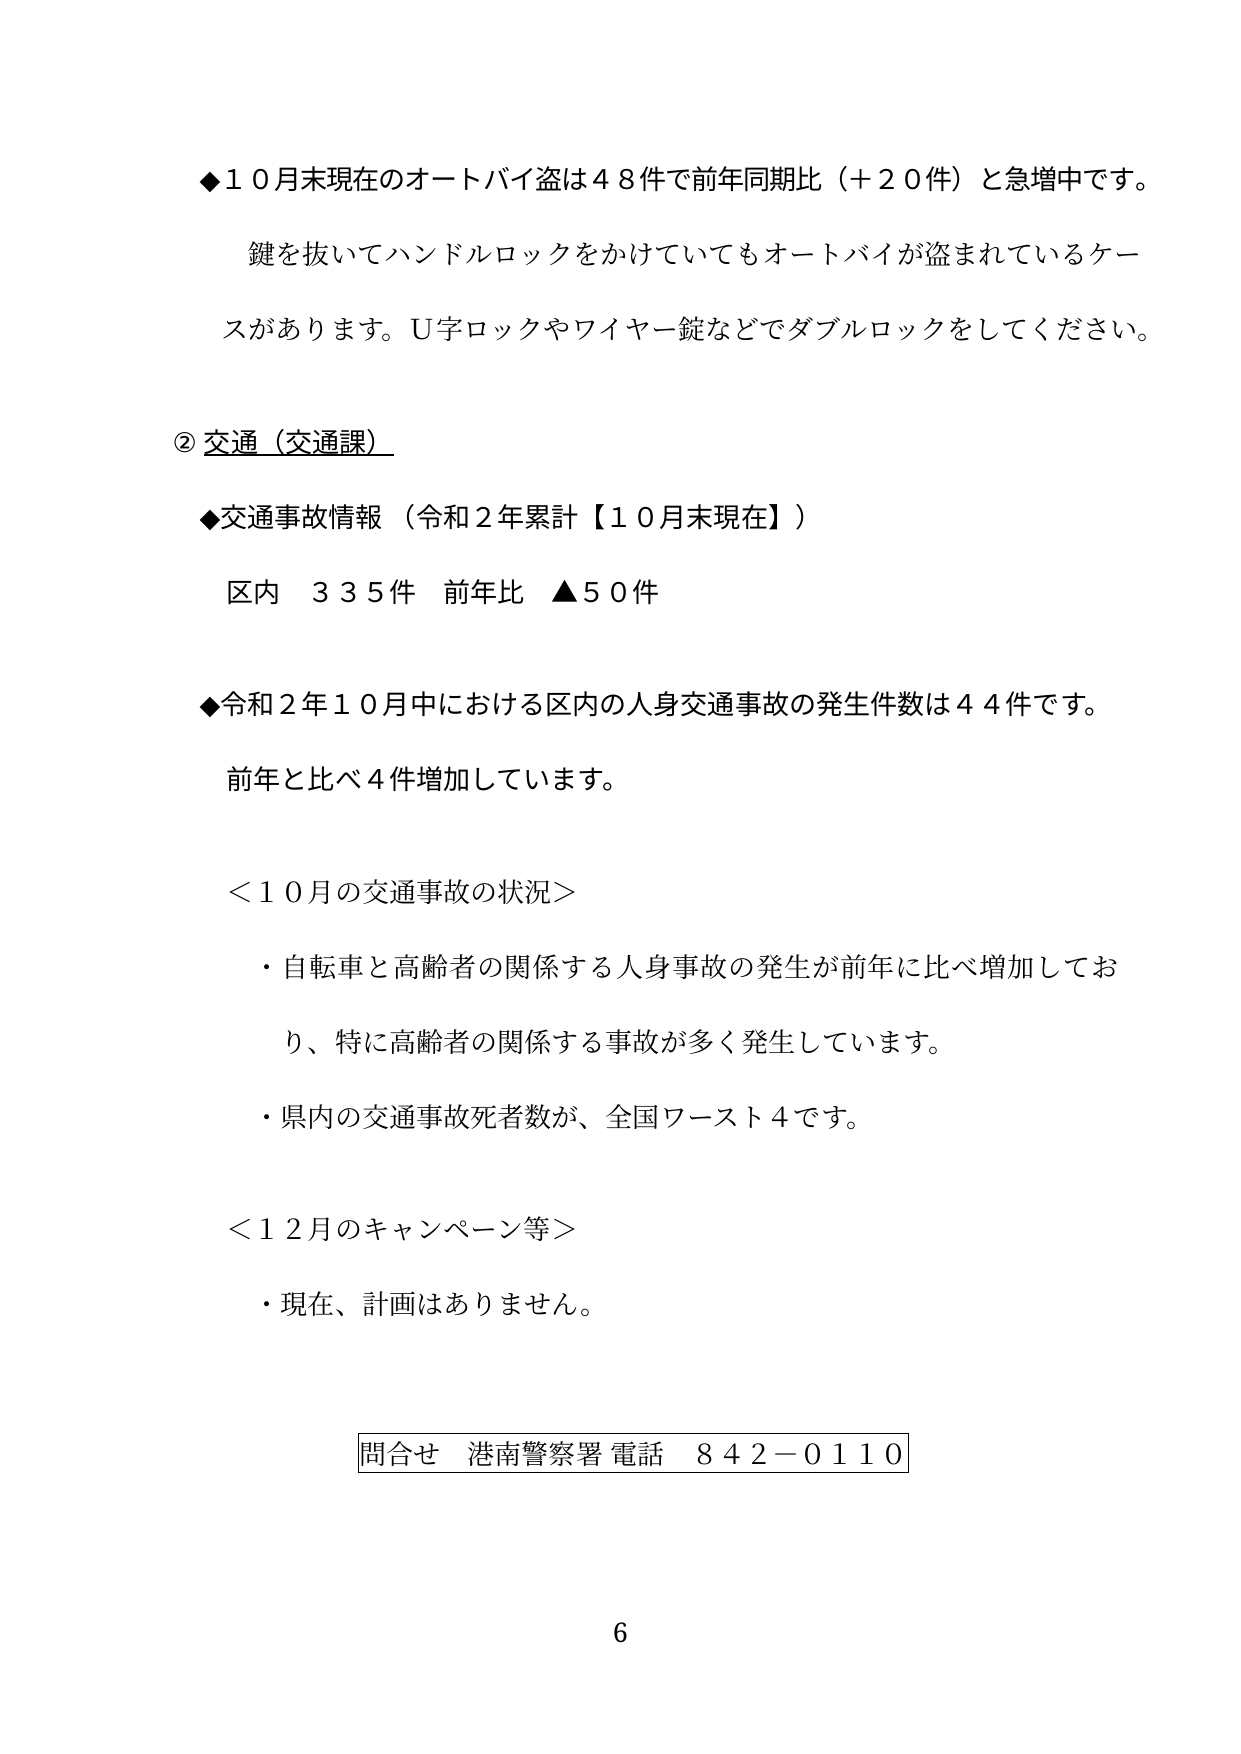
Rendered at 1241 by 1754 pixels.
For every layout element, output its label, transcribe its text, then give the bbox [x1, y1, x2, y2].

text ◆１０月末現在のオートバイ盗は４８件で前年同期比（＋２０件）と急増中です。 鍵を抜いてハンドルロックをかけていてもオートバイが盗まれているケースがあります。Ｕ字ロックやワイヤー錠などでダブルロックをしてください。 [199, 141, 1149, 366]
text ・県内の交通事故死者数が、全国ワースト４です。 [118, 1078, 1119, 1153]
text ◆令和２年１０月中における区内の人身交通事故の発生件数は４４件です。 [118, 666, 1176, 741]
text ・現在、計画はありません。 [118, 1266, 1119, 1341]
text 問合せ 港南警察署 電話 ８４２－０１１０ [145, 1416, 1122, 1491]
text ◆交通事故情報 （令和２年累計【１０月末現在】） [118, 478, 1119, 553]
text ＜１２月のキャンペーン等＞ [118, 1191, 1119, 1266]
text ＜１０月の交通事故の状況＞ [118, 853, 1119, 928]
text 区内 ３３５件 前年比 ▲５０件 [118, 553, 1119, 628]
text ・自転車と高齢者の関係する人身事故の発生が前年に比べ増加しており、特に高齢者の関係する事故が多く発生しています。 [253, 928, 1119, 1078]
text 前年と比べ４件増加しています。 [118, 741, 1119, 816]
text ② 交通（交通課） [118, 403, 1119, 478]
